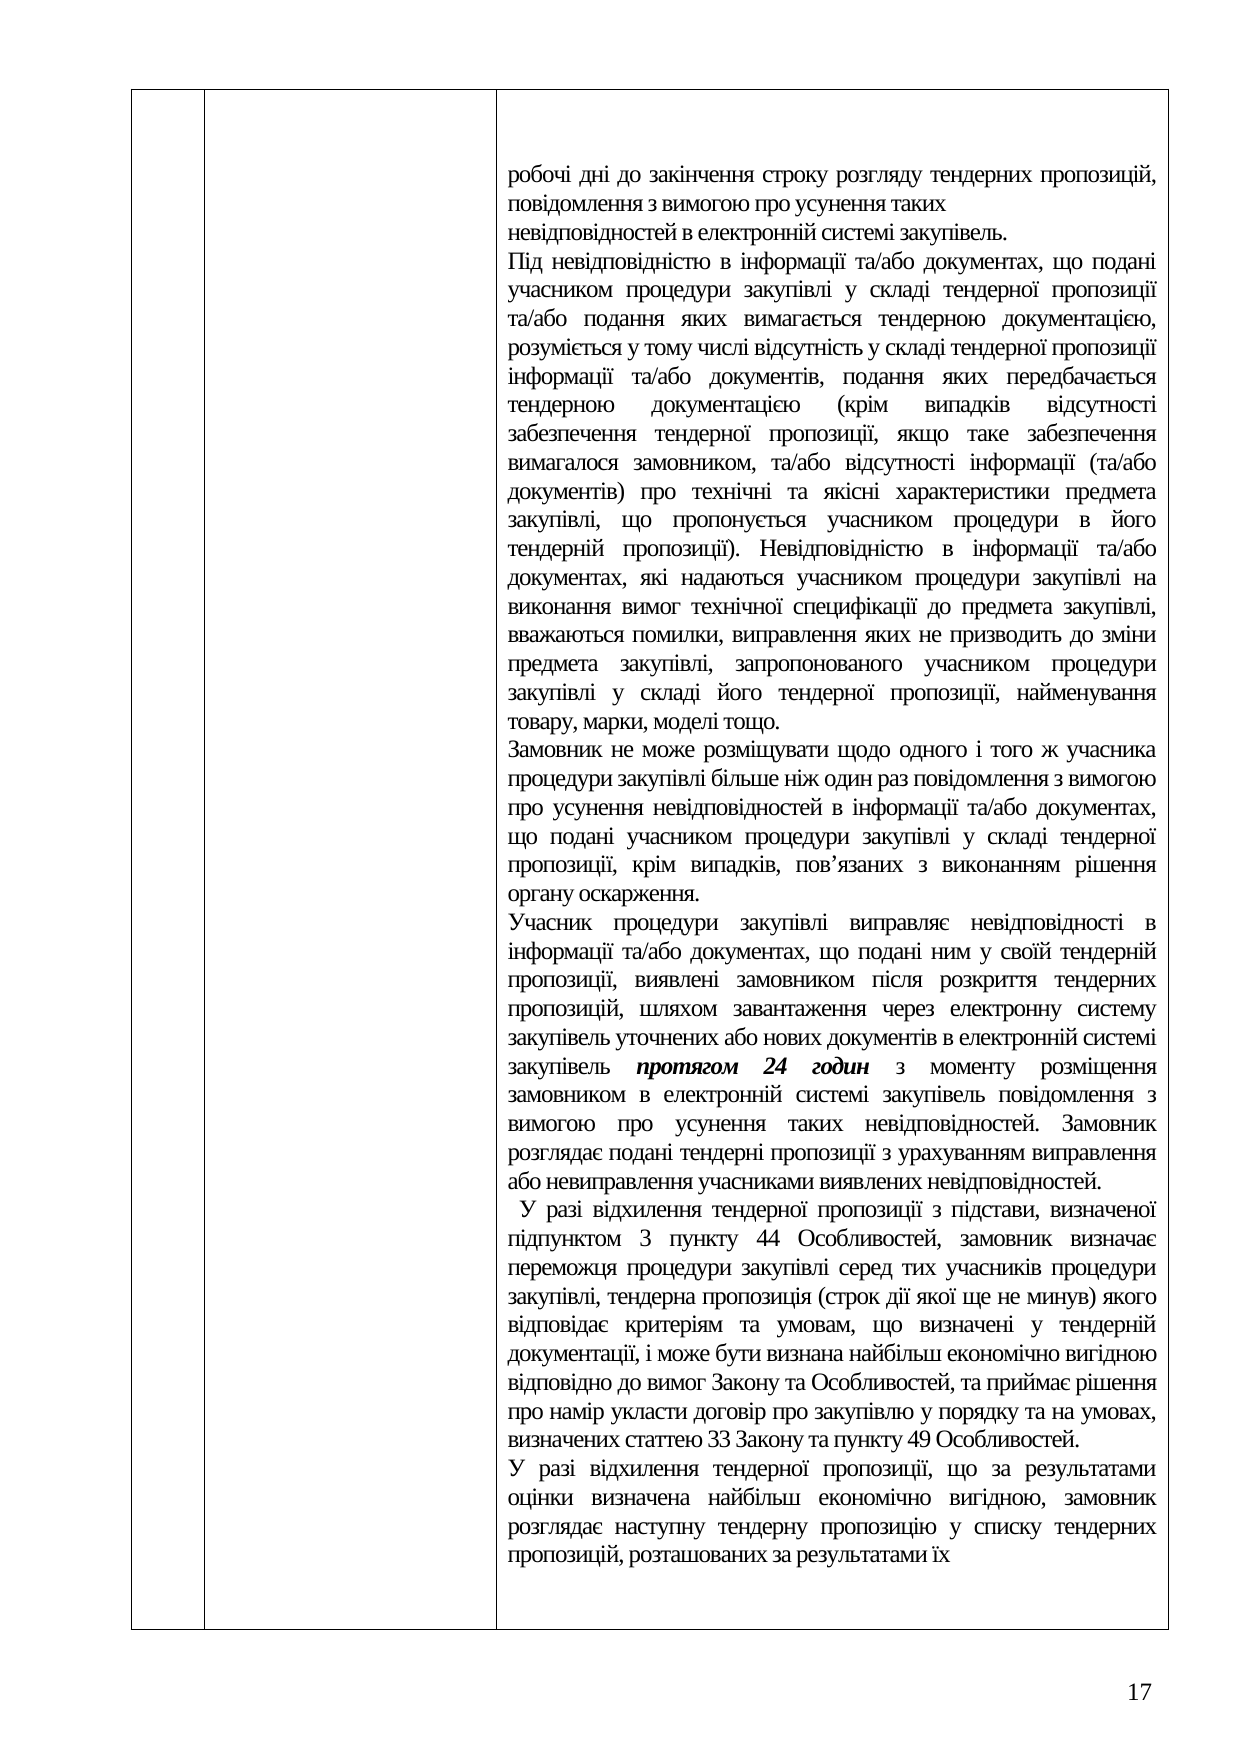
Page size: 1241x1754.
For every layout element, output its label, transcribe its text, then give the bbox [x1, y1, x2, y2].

table_cell [205, 90, 496, 1629]
table_cell робочі дні до закінчення строку розгляду тендерних пропозицій, повідомлення з вимогою про усунення таких невідповідностей в електронній системі закупівель. Під невідповідністю в інформації та/або документах, що подані учасником процедури закупівлі у складі тендерної пропозиції та/або подання яких вимагається тендерною документацією, розуміється у тому числі відсутність у складі тендерної пропозиції інформації та/або документів, подання яких передбачається тендерною документацією (крім випадків відсутності забезпечення тендерної пропозиції, якщо таке забезпечення вимагалося замовником, та/або відсутності інформації (та/або документів) про технічні та якісні характеристики предмета закупівлі, що пропонується учасником процедури в його тендерній пропозиції). Невідповідністю в інформації та/або документах, які надаються учасником процедури закупівлі на виконання вимог технічної специфікації до предмета закупівлі, вважаються помилки, виправлення яких не призводить до зміни предмета закупівлі, запропонованого учасником процедури закупівлі у складі його тендерної пропозиції, найменування товару, марки, моделі тощо. Замовник не може розміщувати щодо одного і того ж учасника процедури закупівлі більше ніж один раз повідомлення з вимогою про усунення невідповідностей в інформації та/або документах, що подані учасником процедури закупівлі у складі тендерної пропозиції, крім випадків, пов’язаних з виконанням рішення органу оскарження. Учасник процедури закупівлі виправляє невідповідності в інформації та/або документах, що подані ним у своїй тендерній пропозиції, виявлені замовником після розкриття тендерних пропозицій, шляхом завантаження через електронну систему закупівель уточнених або нових документів в електронній системі закупівель протягом 24 годин з моменту розміщення замовником в електронній системі закупівель повідомлення з вимогою про усунення таких невідповідностей. Замовник розглядає подані тендерні пропозиції з урахуванням виправлення або невиправлення учасниками виявлених невідповідностей. У разі відхилення тендерної пропозиції з підстави, визначеної підпунктом 3 пункту 44 Особливостей, замовник визначає переможця процедури закупівлі серед тих учасників процедури закупівлі, тендерна пропозиція (строк дії якої ще не минув) якого відповідає критеріям та умовам, що визначені у тендерній документації, і може бути визнана найбільш економічно вигідною відповідно до вимог Закону та Особливостей, та приймає рішення про намір укласти договір про закупівлю у порядку та на умовах, визначених статтею 33 Закону та пункту 49 Особливостей. У разі відхилення тендерної пропозиції, що за результатами оцінки визначена найбільш економічно вигідною, замовник розглядає наступну тендерну пропозицію у списку тендерних пропозицій, розташованих за результатами їх [497, 90, 1168, 1629]
table_cell [132, 90, 204, 1629]
